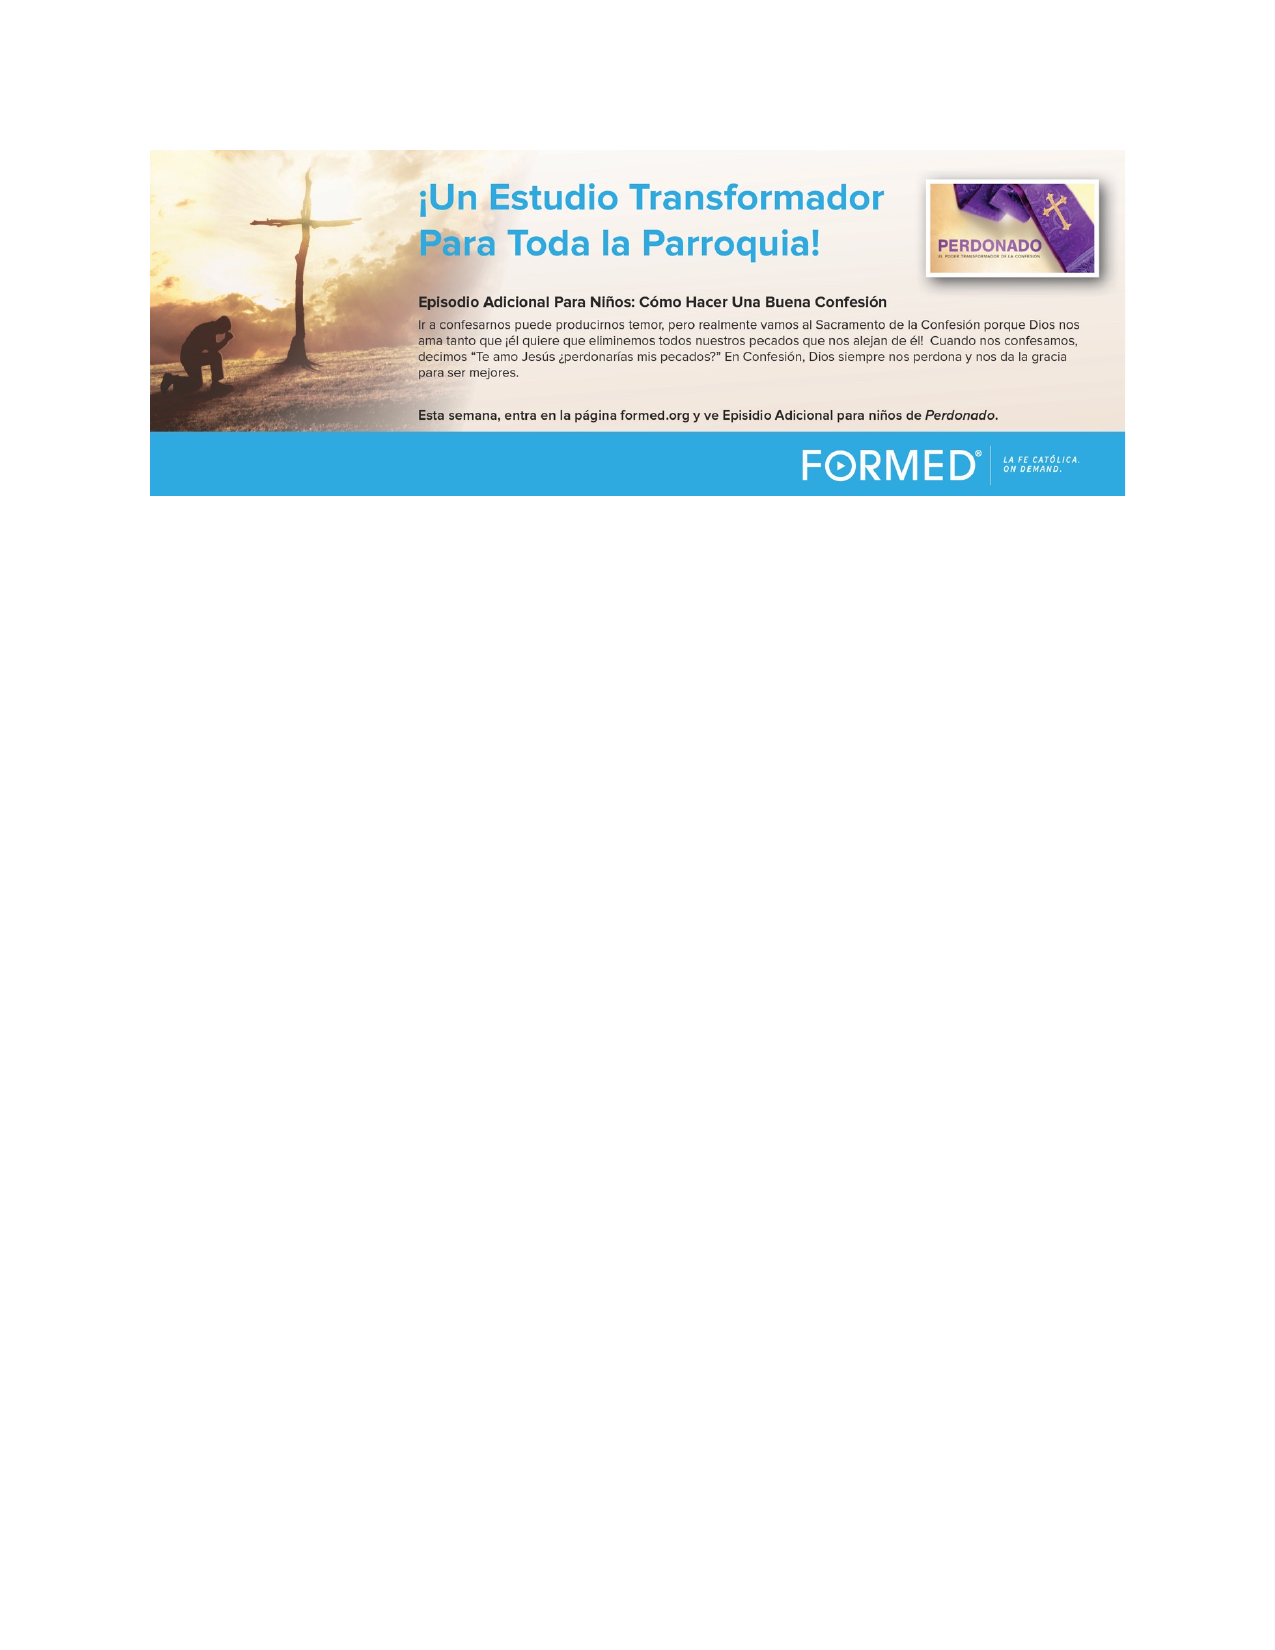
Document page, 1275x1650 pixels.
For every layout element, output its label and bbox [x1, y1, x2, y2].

picture [150, 150, 1125, 496]
